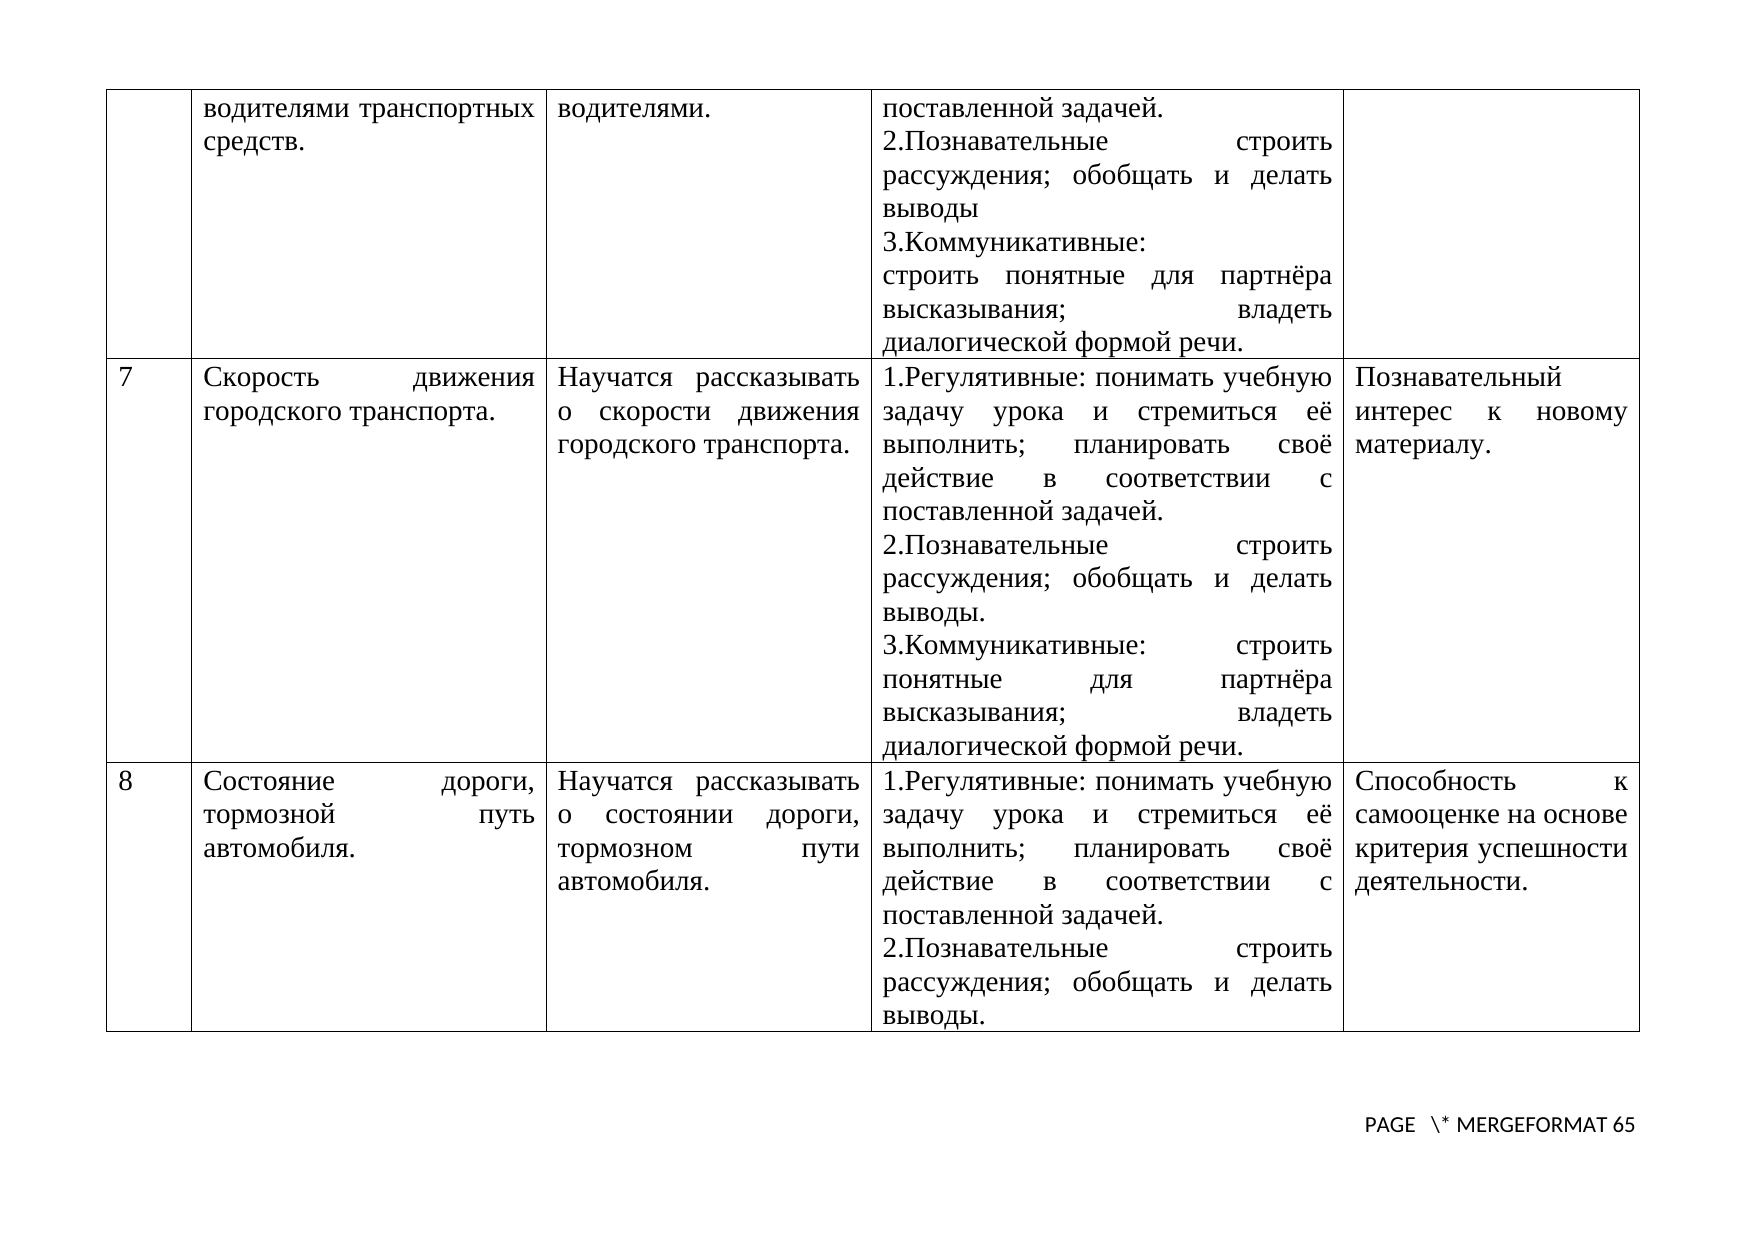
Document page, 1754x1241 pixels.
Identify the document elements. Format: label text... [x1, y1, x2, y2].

table_cell 6 [107, 90, 191, 358]
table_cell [872, 90, 1343, 358]
table_cell 8 [107, 763, 191, 1031]
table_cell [1344, 763, 1639, 1031]
table_cell Познавательный интерес к новому материалу. [1344, 359, 1639, 762]
table_cell Научатся рассказывать о скорости движения городского транспорта. [547, 359, 871, 762]
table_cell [547, 763, 871, 1031]
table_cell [192, 90, 546, 358]
table_cell Скорость движения городского транспорта. [192, 359, 546, 762]
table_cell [1344, 90, 1639, 358]
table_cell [192, 763, 546, 1031]
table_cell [872, 763, 1343, 1031]
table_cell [547, 90, 871, 358]
table_cell 7 [107, 359, 191, 762]
